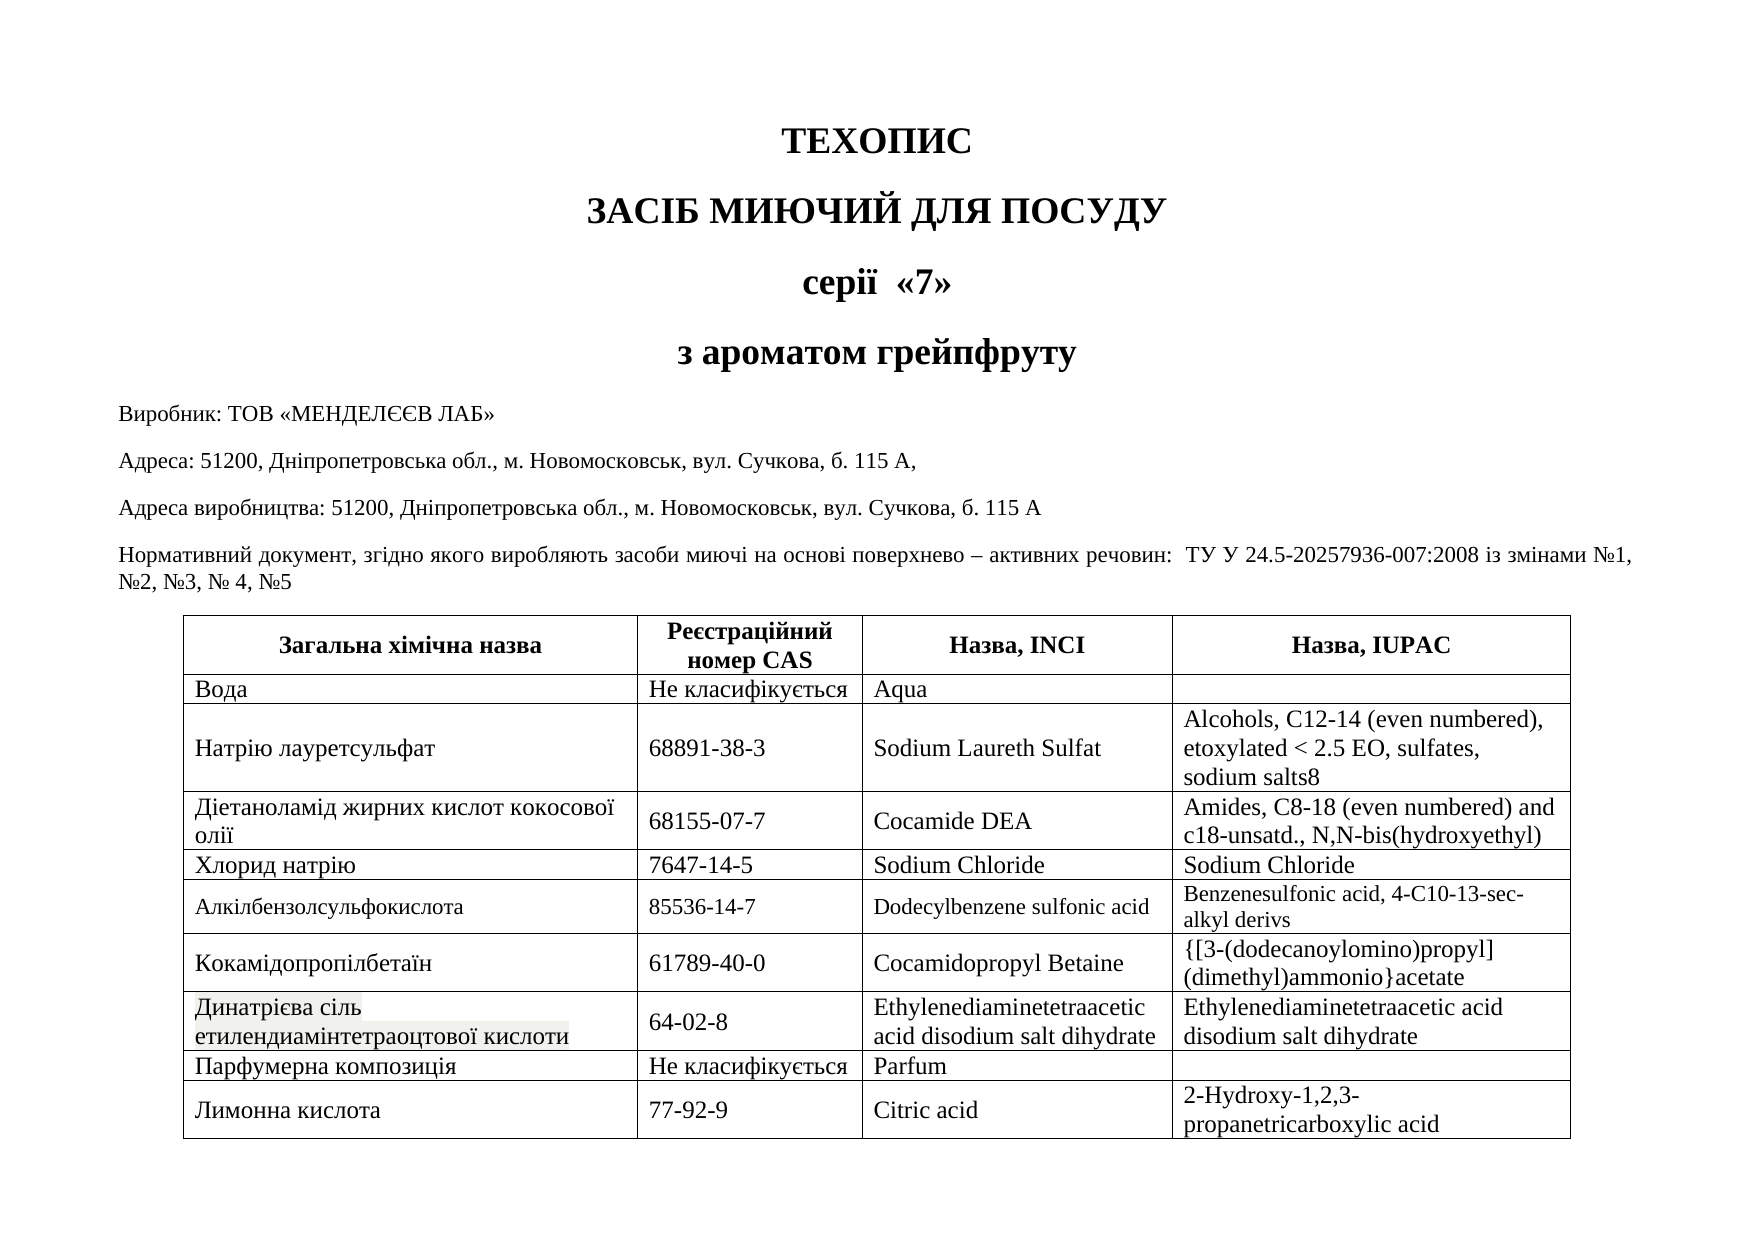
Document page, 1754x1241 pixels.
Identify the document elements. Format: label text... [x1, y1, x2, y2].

table_header Реєстраційний номер САS [638, 616, 862, 673]
table_cell 85536-14-7 [638, 880, 862, 933]
table_cell Лимонна кислота [184, 1081, 637, 1138]
text ЗАСІБ МИЮЧИЙ ДЛЯ ПОСУДУ [118, 189, 1636, 232]
table_cell Sodium Laureth Sulfat [863, 704, 1172, 791]
table_cell 2-Hydroxy-1,2,3-propanetricarboxylic acid [1173, 1081, 1570, 1138]
table_cell Cocamidopropyl Betaine [863, 934, 1172, 991]
table_cell [1173, 1051, 1570, 1079]
table_cell Кокамідопропілбетаїн [184, 934, 637, 991]
table_cell Parfum [863, 1051, 1172, 1079]
table_cell Парфумерна композиція [184, 1051, 637, 1079]
table_cell {[3-(dodecanoylomino)propyl] (dimethyl)ammonio}acetate [1173, 934, 1570, 991]
table_cell 7647-14-5 [638, 850, 862, 879]
table_cell Sodium Chloride [1173, 850, 1570, 879]
table_cell 77-92-9 [638, 1081, 862, 1138]
table_cell Benzenesulfonic acid, 4-C10-13-sec-alkyl derivs [1173, 880, 1570, 933]
text Адреса: 51200, Дніпропетровська обл., м. Новомосковськ, вул. Сучкова, б. 115 А, [118, 447, 1636, 473]
text Нормативний документ, згідно якого виробляють засоби миючі на основі поверхнево – активних речовин: ТУ У 24.5-20257936-007:2008 із змінами №1, №2, №3, № 4, №5 [118, 541, 1636, 594]
table_cell Ethylenediaminetetraacetic acid disodium salt dihydrate [1173, 992, 1570, 1050]
table_cell Dodecylbenzene sulfonic acid [863, 880, 1172, 933]
text Адреса виробництва: 51200, Дніпропетровська обл., м. Новомосковськ, вул. Сучкова, б. 115 А [118, 494, 1636, 521]
table_cell 68891-38-3 [638, 704, 862, 791]
table_cell Alcohols, C12-14 (even numbered), etoxylated ˂ 2.5 EO, sulfates, sodium salts8 [1173, 704, 1570, 791]
table_cell Хлорид натрію [184, 850, 637, 879]
table_cell 61789-40-0 [638, 934, 862, 991]
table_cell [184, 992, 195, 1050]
table_cell Не класифікується [638, 1051, 862, 1079]
text з ароматом грейпфруту [118, 329, 1636, 373]
table_cell [1173, 675, 1570, 703]
text ТЕХОПИС [118, 118, 1636, 161]
table_cell Динатрієва сіль етилендиамінтетраоцтової кислоти [362, 992, 637, 1050]
table_header Назва, IUPAC [1173, 616, 1570, 673]
table_cell Алкілбензолсульфокислота [184, 880, 637, 933]
table_cell Aqua [863, 675, 1172, 703]
table_cell Amides, C8-18 (even numbered) and c18-unsatd., N,N-bis(hydroxyethyl) [1173, 792, 1570, 849]
table_cell 68155-07-7 [638, 792, 862, 849]
table_cell Діетаноламід жирних кислот кокосової олії [184, 792, 637, 849]
table_cell Sodium Chloride [863, 850, 1172, 879]
table_cell 64-02-8 [638, 992, 862, 1050]
table_cell Cocamide DEA [863, 792, 1172, 849]
table_cell Вода [184, 675, 637, 703]
table_cell Натрію лауретсульфат [184, 704, 637, 791]
table_cell Не класифікується [638, 675, 862, 703]
table_header Назва, INCI [863, 616, 1172, 673]
table_cell Сitric acid [863, 1081, 1172, 1138]
text серії «7» [118, 259, 1636, 302]
table_header Загальна хімічна назва [184, 616, 637, 673]
text Виробник: ТОВ «МЕНДЕЛЄЄВ ЛАБ» [118, 400, 1636, 426]
table_cell Ethylenediaminetetraacetic acid disodium salt dihydrate [863, 992, 1172, 1050]
